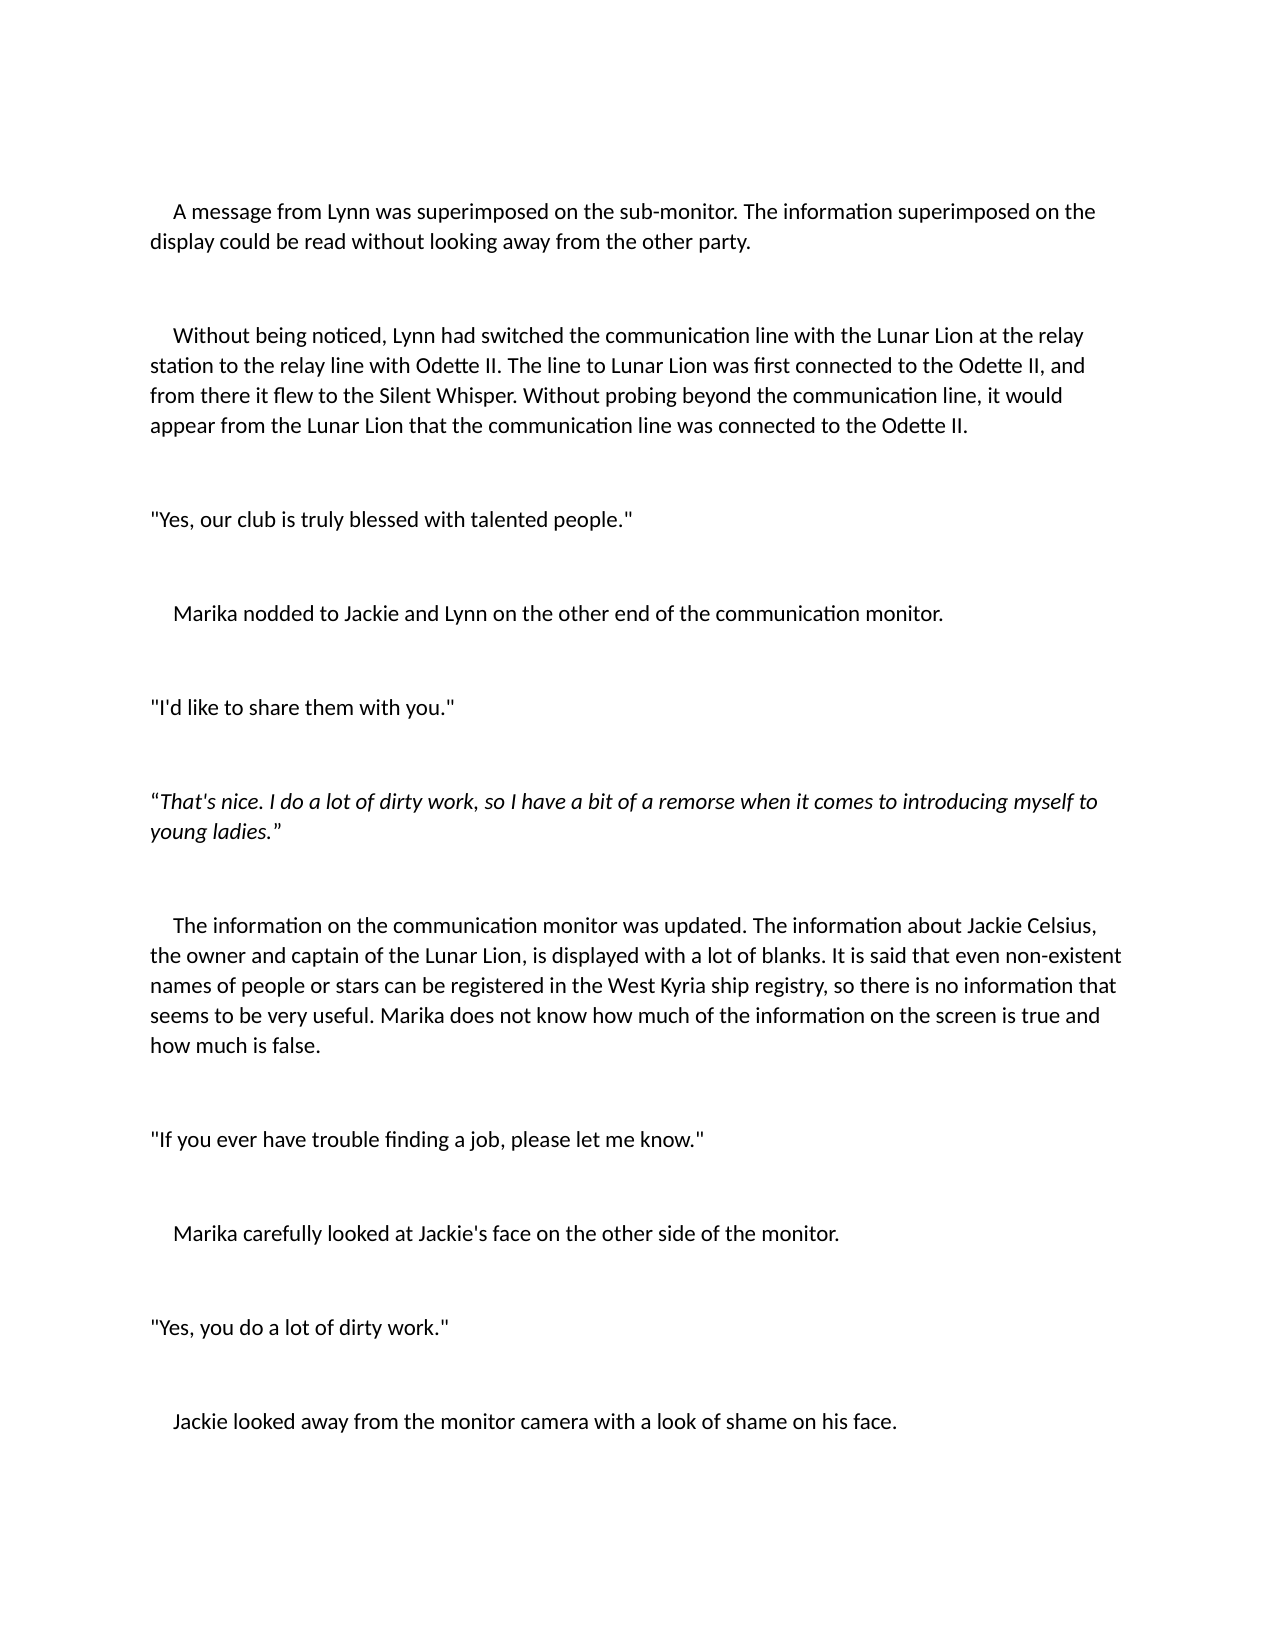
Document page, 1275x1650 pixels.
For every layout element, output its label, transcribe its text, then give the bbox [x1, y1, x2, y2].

text “That's nice. I do a lot of dirty work, so I have a bit of a remorse when it comes to introducing myself to young ladies.” [150, 787, 1125, 845]
text Jackie looked away from the monitor camera with a look of shame on his face. [150, 1407, 1125, 1435]
text A message from Lynn was superimposed on the sub-monitor. The information superimposed on the display could be read without looking away from the other party. [150, 197, 1125, 255]
text Without being noticed, Lynn had switched the communication line with the Lunar Lion at the relay station to the relay line with Odette II. The line to Lunar Lion was first connected to the Odette II, and from there it flew to the Silent Whisper. Without probing beyond the communication line, it would appear from the Lunar Lion that the communication line was connected to the Odette II. [150, 321, 1125, 439]
text "Yes, you do a lot of dirty work." [150, 1313, 1125, 1341]
text "Yes, our club is truly blessed with talented people." [150, 505, 1125, 533]
text Marika carefully looked at Jackie's face on the other side of the monitor. [150, 1219, 1125, 1247]
text "I'd like to share them with you." [150, 693, 1125, 721]
text The information on the communication monitor was updated. The information about Jackie Celsius, the owner and captain of the Lunar Lion, is displayed with a lot of blanks. It is said that even non-existent names of people or stars can be registered in the West Kyria ship registry, so there is no information that seems to be very useful. Marika does not know how much of the information on the screen is true and how much is false. [150, 911, 1125, 1059]
text Marika nodded to Jackie and Lynn on the other end of the communication monitor. [150, 599, 1125, 627]
text "If you ever have trouble finding a job, please let me know." [150, 1125, 1125, 1153]
